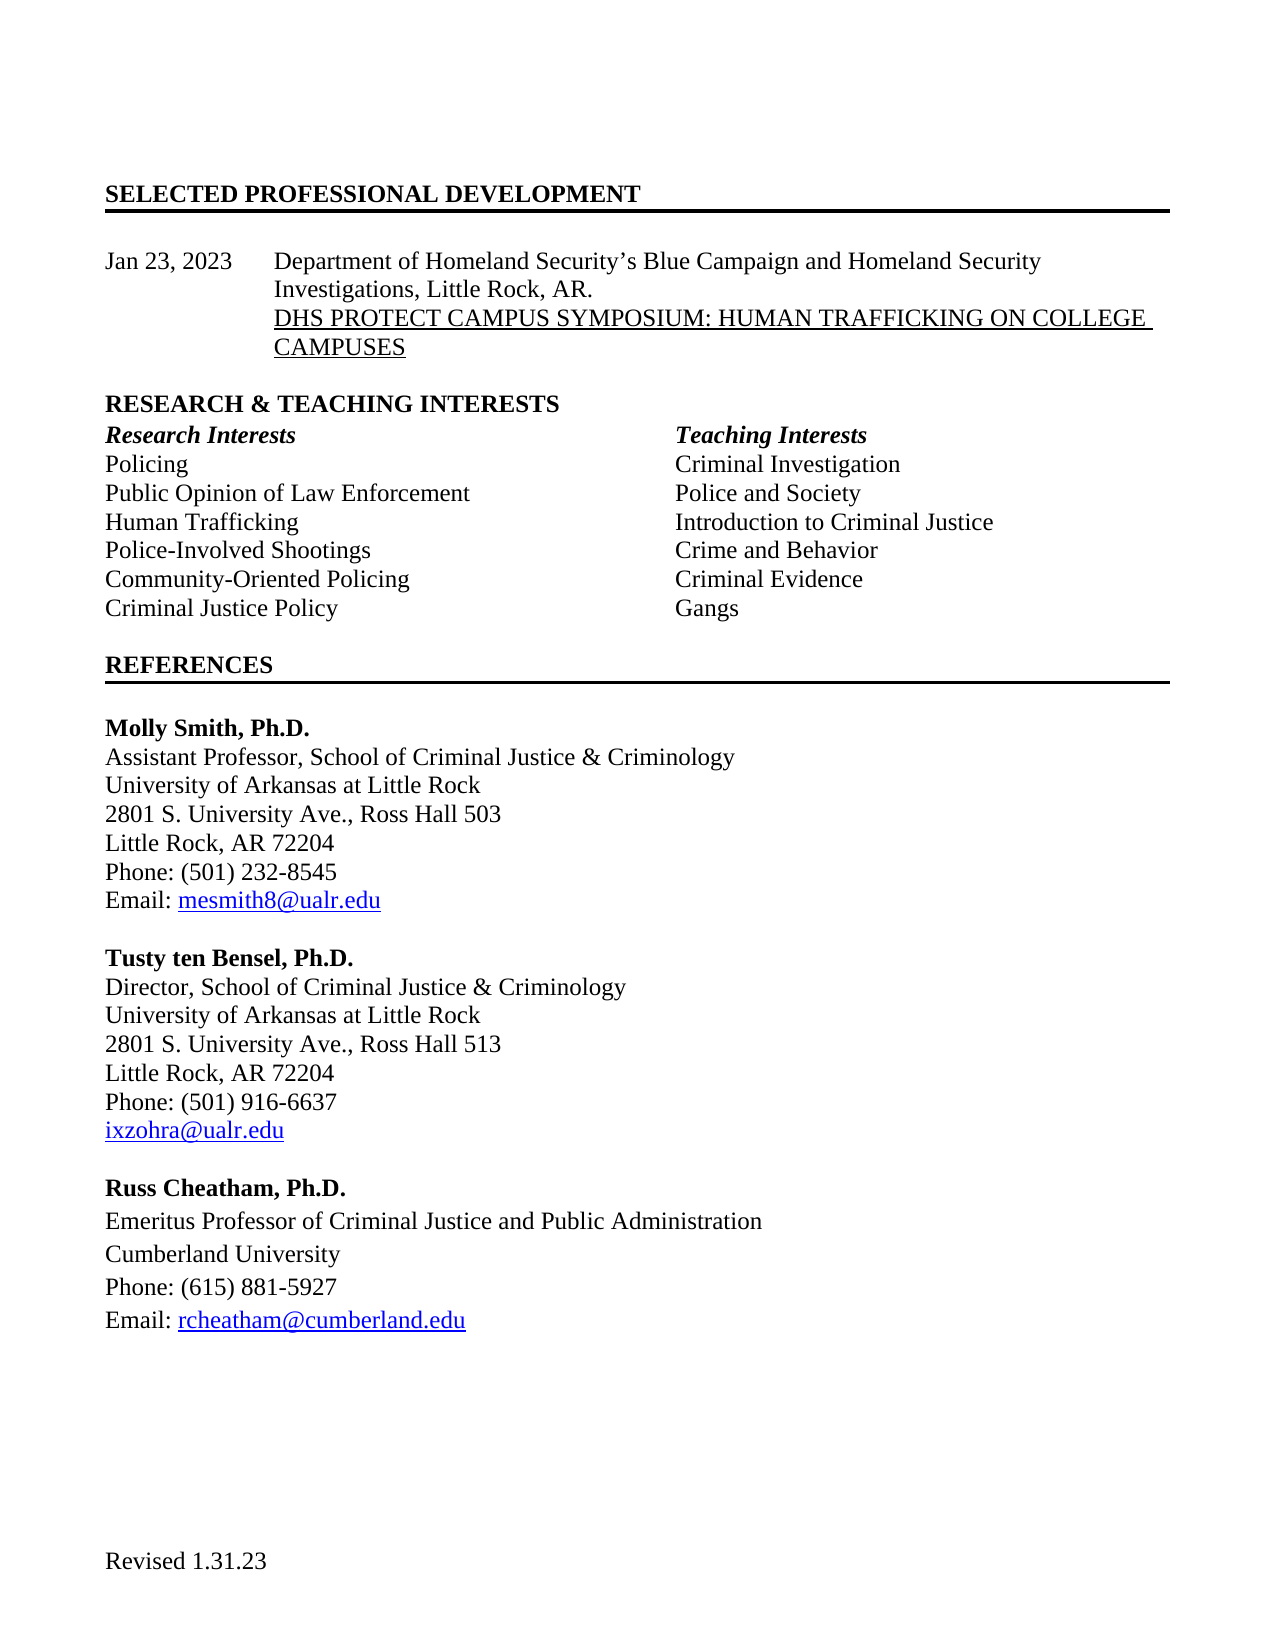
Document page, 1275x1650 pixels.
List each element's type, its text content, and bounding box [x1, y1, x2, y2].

text Email: mesmith8@ualr.edu [105, 886, 1170, 914]
text Teaching Interests [675, 420, 1170, 449]
text Little Rock, AR 72204 [105, 828, 1170, 857]
text Russ Cheatham, Ph.D. [105, 1173, 1170, 1202]
text Email: rcheatham@cumberland.edu [105, 1305, 1170, 1334]
text Criminal Evidence [675, 564, 1170, 593]
text University of Arkansas at Little Rock [105, 771, 1170, 799]
text Police-Involved Shootings [105, 535, 600, 564]
text Assistant Professor, School of Criminal Justice & Criminology [105, 742, 1170, 771]
text Community-Oriented Policing [105, 564, 600, 593]
text Police and Society [675, 478, 1170, 507]
text ixzohra@ualr.edu [105, 1116, 1170, 1144]
text Director, School of Criminal Justice & Criminology [105, 972, 1170, 1001]
text 2801 S. University Ave., Ross Hall 513 [105, 1029, 1170, 1058]
text Crime and Behavior [675, 535, 1170, 564]
text SELECTED PROFESSIONAL DEVELOPMENT [105, 179, 1170, 209]
text Phone: (615) 881-5927 [105, 1272, 1170, 1301]
text University of Arkansas at Little Rock [105, 1001, 1170, 1029]
text Human Trafficking [105, 507, 600, 535]
text Research Interests [105, 420, 600, 449]
text Gangs [675, 593, 1170, 622]
text Criminal Justice Policy [105, 593, 600, 622]
text Phone: (501) 232-8545 [105, 857, 1170, 886]
text DHS PROTECT CAMPUS SYMPOSIUM: HUMAN TRAFFICKING ON COLLEGE [105, 303, 1170, 332]
text Jan 23, 2023 Department of Homeland Security’s Blue Campaign and Homeland Security [105, 246, 1170, 274]
text Policing [105, 449, 600, 478]
text Cumberland University [105, 1239, 1170, 1268]
text Phone: (501) 916-6637 [105, 1087, 1170, 1116]
text REFERENCES [105, 650, 1170, 681]
text CAMPUSES [105, 332, 1170, 361]
text Introduction to Criminal Justice [675, 507, 1170, 535]
text 2801 S. University Ave., Ross Hall 503 [105, 799, 1170, 828]
text Public Opinion of Law Enforcement [105, 478, 600, 507]
text Molly Smith, Ph.D. [105, 713, 1170, 742]
text Little Rock, AR 72204 [105, 1058, 1170, 1087]
text Criminal Investigation [675, 449, 1170, 478]
text RESEARCH & TEACHING INTERESTS [105, 389, 1170, 420]
text Tusty ten Bensel, Ph.D. [105, 943, 1170, 972]
text Emeritus Professor of Criminal Justice and Public Administration [105, 1206, 1170, 1235]
text Investigations, Little Rock, AR. [105, 274, 1170, 303]
